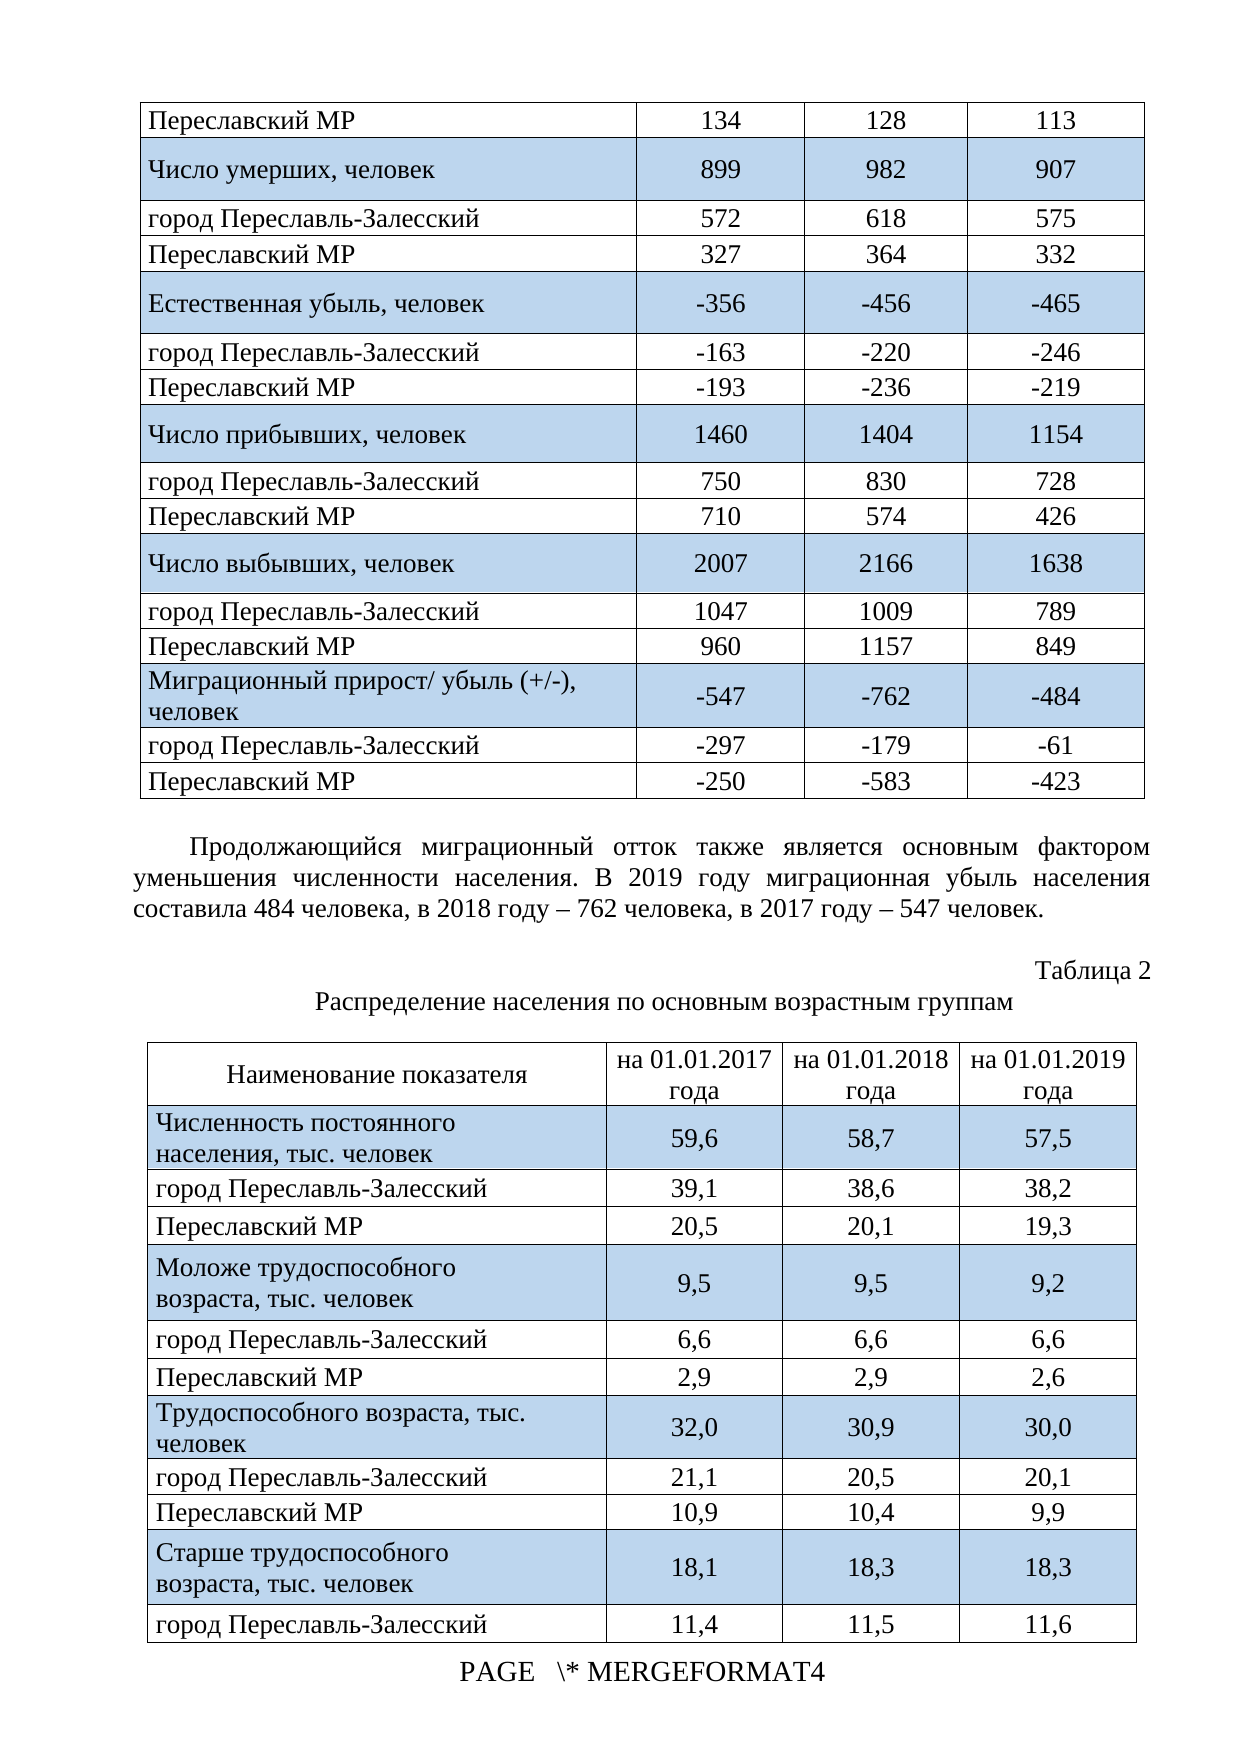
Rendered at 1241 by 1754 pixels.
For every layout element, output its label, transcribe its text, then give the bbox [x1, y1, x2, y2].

table_cell Моложе трудоспособного возраста, тыс. человек [148, 1245, 606, 1320]
table_cell Переславский МР [141, 370, 636, 404]
table_cell 58,7 [783, 1106, 959, 1168]
table_cell 907 [968, 138, 1144, 200]
table_cell -236 [805, 370, 967, 404]
table_cell -179 [805, 728, 967, 762]
table_cell 18,3 [783, 1530, 959, 1604]
table_cell 113 [968, 103, 1144, 137]
table_cell -456 [805, 272, 967, 333]
table_cell 2166 [805, 534, 967, 592]
table_cell Число выбывших, человек [141, 534, 636, 592]
table_cell Старше трудоспособного возраста, тыс. человек [148, 1530, 606, 1604]
table_cell 21,1 [607, 1459, 782, 1494]
table_header Наименование показателя [148, 1043, 606, 1105]
table_cell -547 [637, 664, 804, 727]
table_cell 1638 [968, 534, 1144, 592]
text Распределение населения по основным возрастным группам [133, 985, 1152, 1016]
table_cell Переславский МР [141, 629, 636, 663]
table_cell 9,5 [607, 1245, 782, 1320]
table_cell 728 [968, 463, 1144, 497]
table_cell 39,1 [607, 1170, 782, 1206]
table_cell 30,9 [783, 1396, 959, 1458]
table_cell 849 [968, 629, 1144, 663]
table_cell 1009 [805, 594, 967, 628]
table_cell 11,5 [783, 1605, 959, 1642]
table_cell 426 [968, 499, 1144, 533]
table_cell -583 [805, 763, 967, 797]
table_cell 2007 [637, 534, 804, 592]
table_cell Переславский МР [148, 1207, 606, 1243]
table_cell Переславский МР [141, 763, 636, 797]
table_cell -465 [968, 272, 1144, 333]
table_cell 899 [637, 138, 804, 200]
table_cell 1157 [805, 629, 967, 663]
table_cell 30,0 [960, 1396, 1136, 1458]
table_cell Число прибывших, человек [141, 405, 636, 462]
table_cell Переславский МР [141, 499, 636, 533]
table_cell 10,9 [607, 1495, 782, 1529]
table_cell Переславский МР [141, 103, 636, 137]
table_cell -193 [637, 370, 804, 404]
table_cell -762 [805, 664, 967, 727]
table_cell 6,6 [607, 1321, 782, 1357]
table_cell 57,5 [960, 1106, 1136, 1168]
table_cell 11,4 [607, 1605, 782, 1642]
table_cell 18,3 [960, 1530, 1136, 1604]
table_cell 575 [968, 201, 1144, 235]
table_cell 1047 [637, 594, 804, 628]
table_cell Трудоспособного возраста, тыс. человек [148, 1396, 606, 1458]
table_cell город Переславль-Залесский [141, 594, 636, 628]
table_cell -219 [968, 370, 1144, 404]
table_cell 38,6 [783, 1170, 959, 1206]
table_cell -61 [968, 728, 1144, 762]
table_cell город Переславль-Залесский [141, 334, 636, 369]
text Таблица 2 [133, 954, 1152, 985]
table_cell 327 [637, 236, 804, 271]
table_cell город Переславль-Залесский [141, 463, 636, 497]
table_cell -484 [968, 664, 1144, 727]
table_cell 9,9 [960, 1495, 1136, 1529]
table_cell 982 [805, 138, 967, 200]
table_cell 128 [805, 103, 967, 137]
table_cell 6,6 [783, 1321, 959, 1357]
table_cell 2,6 [960, 1359, 1136, 1395]
table_cell 20,5 [783, 1459, 959, 1494]
table_cell город Переславль-Залесский [148, 1170, 606, 1206]
table_cell 2,9 [783, 1359, 959, 1395]
table_cell -423 [968, 763, 1144, 797]
table_cell 618 [805, 201, 967, 235]
table_cell Миграционный прирост/ убыль (+/-), человек [141, 664, 636, 727]
table_cell 710 [637, 499, 804, 533]
table_cell 960 [637, 629, 804, 663]
table_cell Переславский МР [141, 236, 636, 271]
table_cell город Переславль-Залесский [148, 1459, 606, 1494]
table_cell Численность постоянного населения, тыс. человек [148, 1106, 606, 1168]
table_cell 2,9 [607, 1359, 782, 1395]
table_cell 59,6 [607, 1106, 782, 1168]
table_cell город Переславль-Залесский [148, 1321, 606, 1357]
table_cell 19,3 [960, 1207, 1136, 1243]
table_cell 364 [805, 236, 967, 271]
table_cell 11,6 [960, 1605, 1136, 1642]
table_cell 32,0 [607, 1396, 782, 1458]
table_header на 01.01.2018 года [783, 1043, 959, 1105]
table_cell 20,1 [960, 1459, 1136, 1494]
table_header на 01.01.2017 года [607, 1043, 782, 1105]
table_cell 1154 [968, 405, 1144, 462]
table_cell 332 [968, 236, 1144, 271]
table_cell 574 [805, 499, 967, 533]
table_header на 01.01.2019 года [960, 1043, 1136, 1105]
table_cell Переславский МР [148, 1495, 606, 1529]
table_cell -246 [968, 334, 1144, 369]
table_cell 572 [637, 201, 804, 235]
table_cell 134 [637, 103, 804, 137]
table_cell 9,2 [960, 1245, 1136, 1320]
table_cell 750 [637, 463, 804, 497]
table_cell -250 [637, 763, 804, 797]
table_cell 6,6 [960, 1321, 1136, 1357]
table_cell Естественная убыль, человек [141, 272, 636, 333]
table_cell 18,1 [607, 1530, 782, 1604]
table_cell -297 [637, 728, 804, 762]
table_cell 20,5 [607, 1207, 782, 1243]
table_cell 830 [805, 463, 967, 497]
table_cell 1460 [637, 405, 804, 462]
table_cell -220 [805, 334, 967, 369]
table_cell город Переславль-Залесский [148, 1605, 606, 1642]
table_cell 20,1 [783, 1207, 959, 1243]
table_cell -163 [637, 334, 804, 369]
table_cell 9,5 [783, 1245, 959, 1320]
table_cell 38,2 [960, 1170, 1136, 1206]
table_cell 789 [968, 594, 1144, 628]
text Продолжающийся миграционный отток также является основным фактором уменьшения численности населения. В 2019 году миграционная убыль населения составила 484 человека, в 2018 году – 762 человека, в 2017 году – 547 человек. [133, 829, 1152, 923]
table_cell -356 [637, 272, 804, 333]
table_cell 10,4 [783, 1495, 959, 1529]
table_cell Число умерших, человек [141, 138, 636, 200]
table_cell город Переславль-Залесский [141, 201, 636, 235]
table_cell 1404 [805, 405, 967, 462]
table_cell город Переславль-Залесский [141, 728, 636, 762]
table_cell Переславский МР [148, 1359, 606, 1395]
